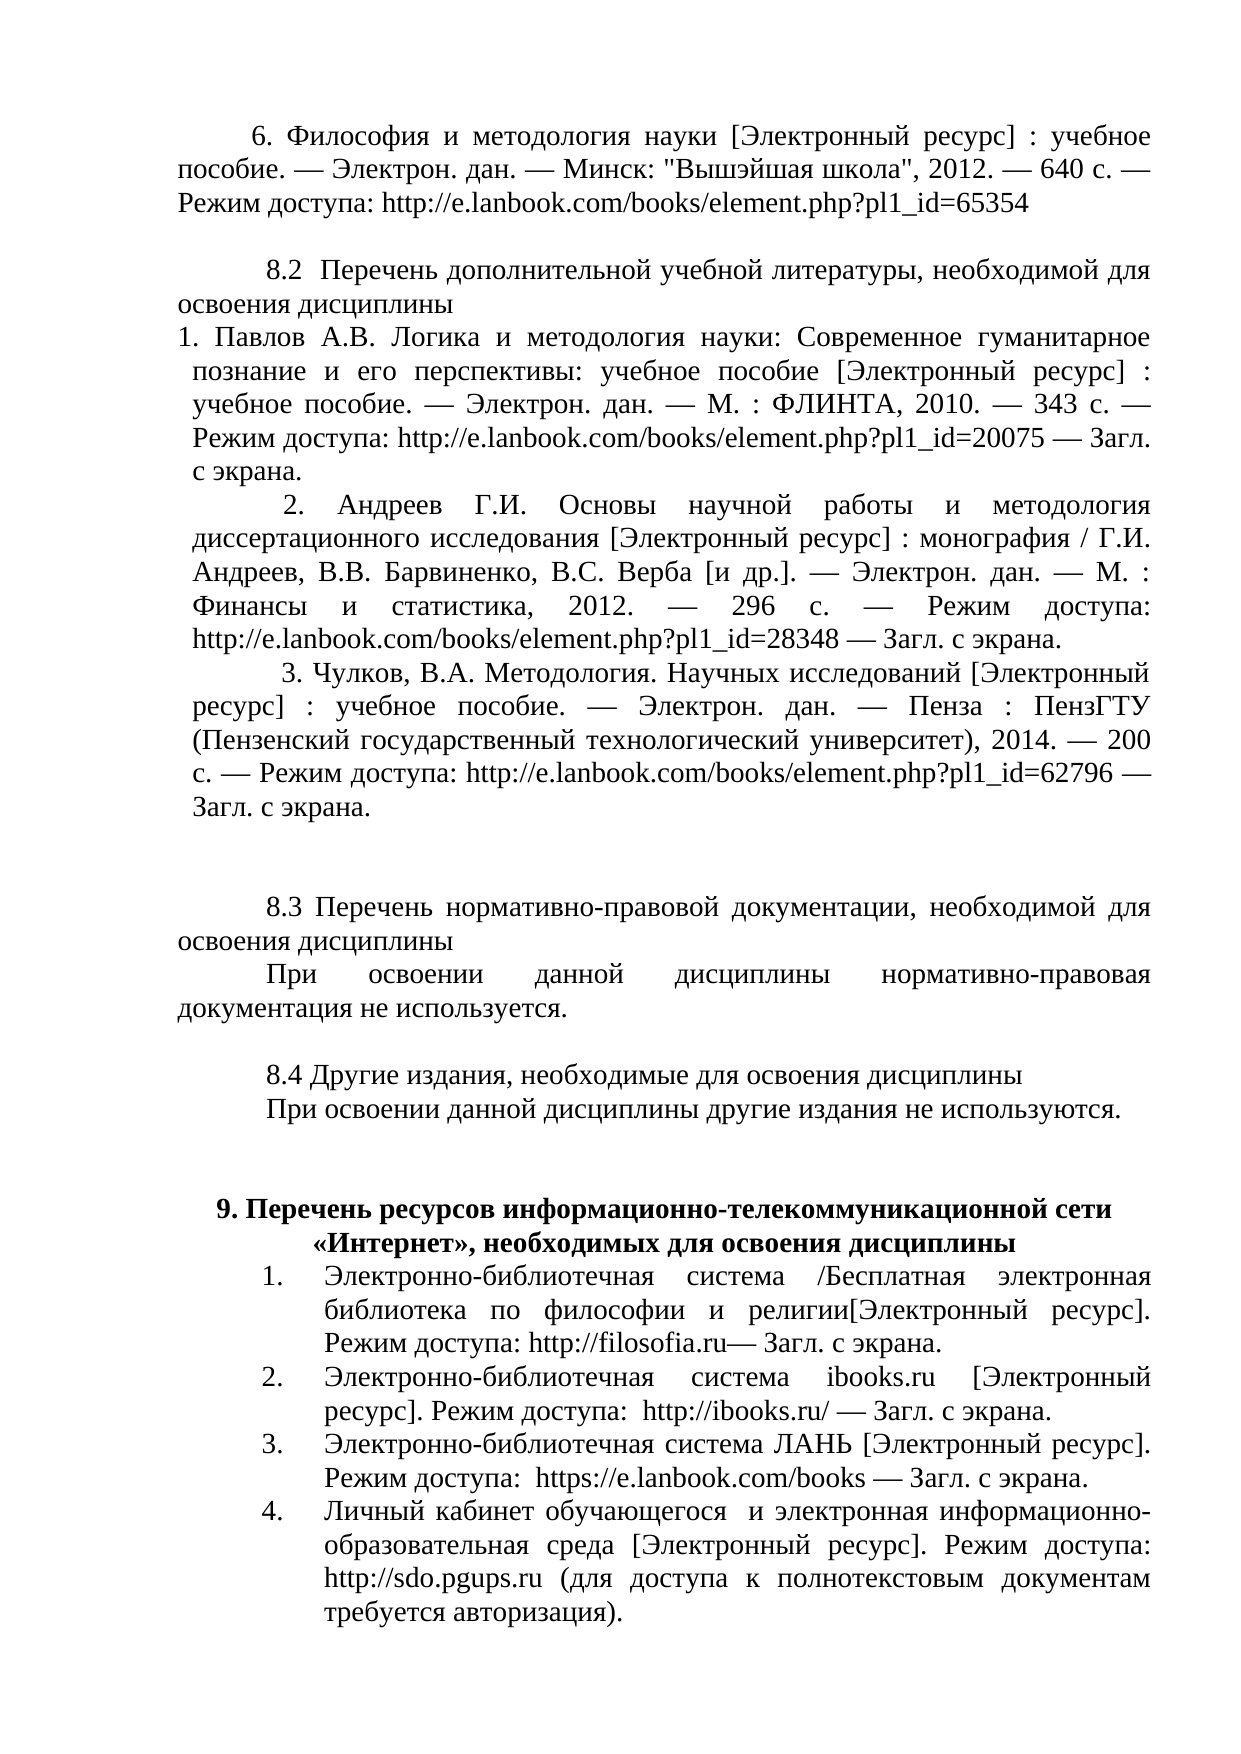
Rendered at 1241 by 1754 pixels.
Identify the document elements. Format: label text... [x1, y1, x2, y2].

text 8.4 Другие издания, необходимые для освоения дисциплины [177, 1057, 1152, 1091]
text 8.3 Перечень нормативно-правовой документации, необходимой для освоения дисциплины [177, 889, 1152, 957]
list Электронно-библиотечная система ibooks.ru [Электронный ресурс]. Режим доступа: http://ibooks.ru/ — Загл. с экрана. [261, 1359, 1152, 1426]
text 9. Перечень ресурсов информационно-телекоммуникационной сети «Интернет», необходимых для освоения дисциплины [177, 1191, 1152, 1258]
text 6. Философия и методология науки [Электронный ресурс] : учебное пособие. — Электрон. дан. — Минск: "Вышэйшая школа", 2012. — 640 с. — Режим доступа: http://e.lanbook.com/books/element.php?pl1_id=65354 [177, 118, 1152, 219]
text При освоении данной дисциплины другие издания не используются. [177, 1091, 1152, 1124]
text 2. Андреев Г.И. Основы научной работы и методология диссертационного исследования [Электронный ресурс] : монография / Г.И. Андреев, В.В. Барвиненко, В.С. Верба [и др.]. — Электрон. дан. — М. : Финансы и статистика, 2012. — 296 с. — Режим доступа: http://e.lanbook.com/books/element.php?pl1_id=28348 — Загл. с экрана. [177, 487, 1152, 655]
list Электронно-библиотечная система /Бесплатная электронная библиотека по философии и религии[Электронный ресурс]. Режим доступа: http://filosofia.ru— Загл. с экрана. [261, 1258, 1152, 1359]
text 3. Чулков, В.А. Методология. Научных исследований [Электронный ресурс] : учебное пособие. — Электрон. дан. — Пенза : ПензГТУ (Пензенский государственный технологический университет), 2014. — 200 с. — Режим доступа: http://e.lanbook.com/books/element.php?pl1_id=62796 — Загл. с экрана. [177, 655, 1152, 822]
text 1. Павлов А.В. Логика и методология науки: Современное гуманитарное познание и его перспективы: учебное пособие [Электронный ресурс] : учебное пособие. — Электрон. дан. — М. : ФЛИНТА, 2010. — 343 с. — Режим доступа: http://e.lanbook.com/books/element.php?pl1_id=20075 — Загл. с экрана. [177, 319, 1152, 487]
list Личный кабинет обучающегося и электронная информационно-образовательная среда [Электронный ресурс]. Режим доступа: http://sdo.pgups.ru (для доступа к полнотекстовым документам требуется авторизация). [261, 1493, 1152, 1627]
list Электронно-библиотечная система ЛАНЬ [Электронный ресурс]. Режим доступа: https://e.lanbook.com/books — Загл. с экрана. [261, 1426, 1152, 1493]
text При освоении данной дисциплины нормативно-правовая документация не используется. [177, 957, 1152, 1024]
text 8.2 Перечень дополнительной учебной литературы, необходимой для освоения дисциплины [177, 252, 1152, 319]
